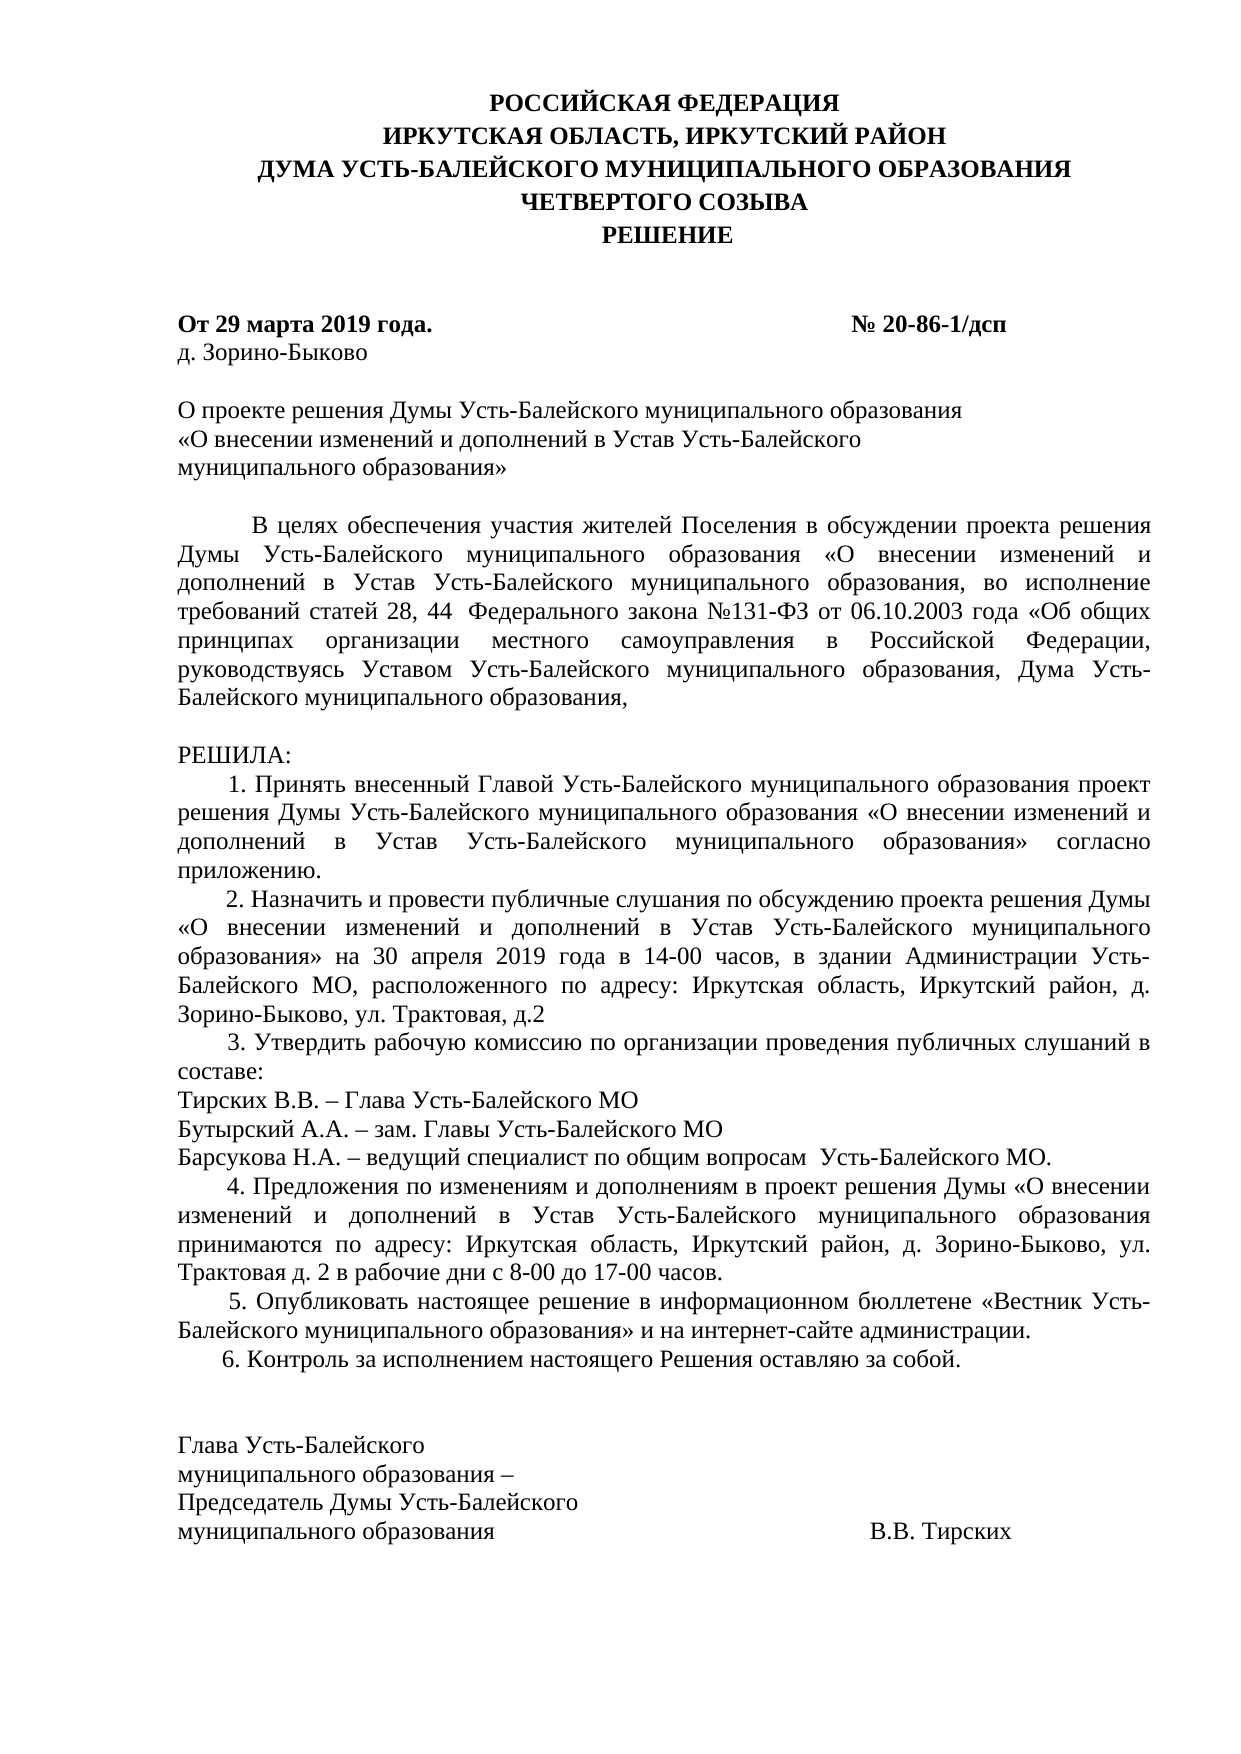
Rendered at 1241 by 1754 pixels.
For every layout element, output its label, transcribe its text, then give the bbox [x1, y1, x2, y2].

text «О внесении изменений и дополнений в Устав Усть-Балейского [177, 424, 1152, 452]
text 5. Опубликовать настоящее решение в информационном бюллетене «Вестник Усть-Балейского муниципального образования» и на интернет-сайте администрации. [177, 1286, 1152, 1344]
text О проекте решения Думы Усть-Балейского муниципального образования [177, 395, 1152, 424]
text 2. Назначить и провести публичные слушания по обсуждению проекта решения Думы «О внесении изменений и дополнений в Устав Усть-Балейского муниципального образования» на 30 апреля 2019 года в 14-00 часов, в здании Администрации Усть-Балейского МО, расположенного по адресу: Иркутская область, Иркутский район, д. Зорино-Быково, ул. Трактовая, д.2 [177, 884, 1152, 1027]
text ЧЕТВЕРТОГО СОЗЫВА [177, 187, 1152, 216]
text РЕШЕНИЕ [177, 220, 1152, 249]
text д. Зорино-Быково [177, 337, 1152, 366]
text муниципального образования В.В. Тирских [177, 1516, 1152, 1545]
text В целях обеспечения участия жителей Поселения в обсуждении проекта решения Думы Усть-Балейского муниципального образования «О внесении изменений и дополнений в Устав Усть-Балейского муниципального образования, во исполнение требований статей 28, 44 Федерального закона №131-ФЗ от 06.10.2003 года «Об общих принципах организации местного самоуправления в Российской Федерации, руководствуясь Уставом Усть-Балейского муниципального образования, Дума Усть-Балейского муниципального образования, [177, 510, 1152, 711]
text Председатель Думы Усть-Балейского [177, 1487, 1152, 1516]
text 1. Принять внесенный Главой Усть-Балейского муниципального образования проект решения Думы Усть-Балейского муниципального образования «О внесении изменений и дополнений в Устав Усть-Балейского муниципального образования» согласно приложению. [177, 769, 1152, 884]
text РЕШИЛА: [177, 740, 1152, 769]
text Барсукова Н.А. – ведущий специалист по общим вопросам Усть-Балейского МО. [177, 1142, 1152, 1171]
list 4. Предложения по изменениям и дополнениям в проект решения Думы «О внесении изменений и дополнений в Устав Усть-Балейского муниципального образования принимаются по адресу: Иркутская область, Иркутский район, д. Зорино-Быково, ул. Трактовая д. 2 в рабочие дни с 8-00 до 17-00 часов. [177, 1171, 1152, 1286]
text ДУМА УСТЬ-БАЛЕЙСКОГО МУНИЦИПАЛЬНОГО ОБРАЗОВАНИЯ [177, 154, 1152, 183]
text муниципального образования – [177, 1459, 1152, 1487]
text РОССИЙСКАЯ ФЕДЕРАЦИЯ [177, 88, 1152, 117]
text Бутырский А.А. – зам. Главы Усть-Балейского МО [177, 1114, 1152, 1142]
text От 29 марта 2019 года. № 20-86-1/дсп [177, 309, 1152, 337]
text Тирских В.В. – Глава Усть-Балейского МО [177, 1085, 1152, 1114]
text муниципального образования» [177, 452, 1152, 481]
text 6. Контроль за исполнением настоящего Решения оставляю за собой. [177, 1344, 1152, 1372]
text Глава Усть-Балейского [177, 1430, 1152, 1459]
text ИРКУТСКАЯ ОБЛАСТЬ, ИРКУТСКИЙ РАЙОН [177, 121, 1152, 149]
text 3. Утвердить рабочую комиссию по организации проведения публичных слушаний в составе: [177, 1027, 1152, 1085]
